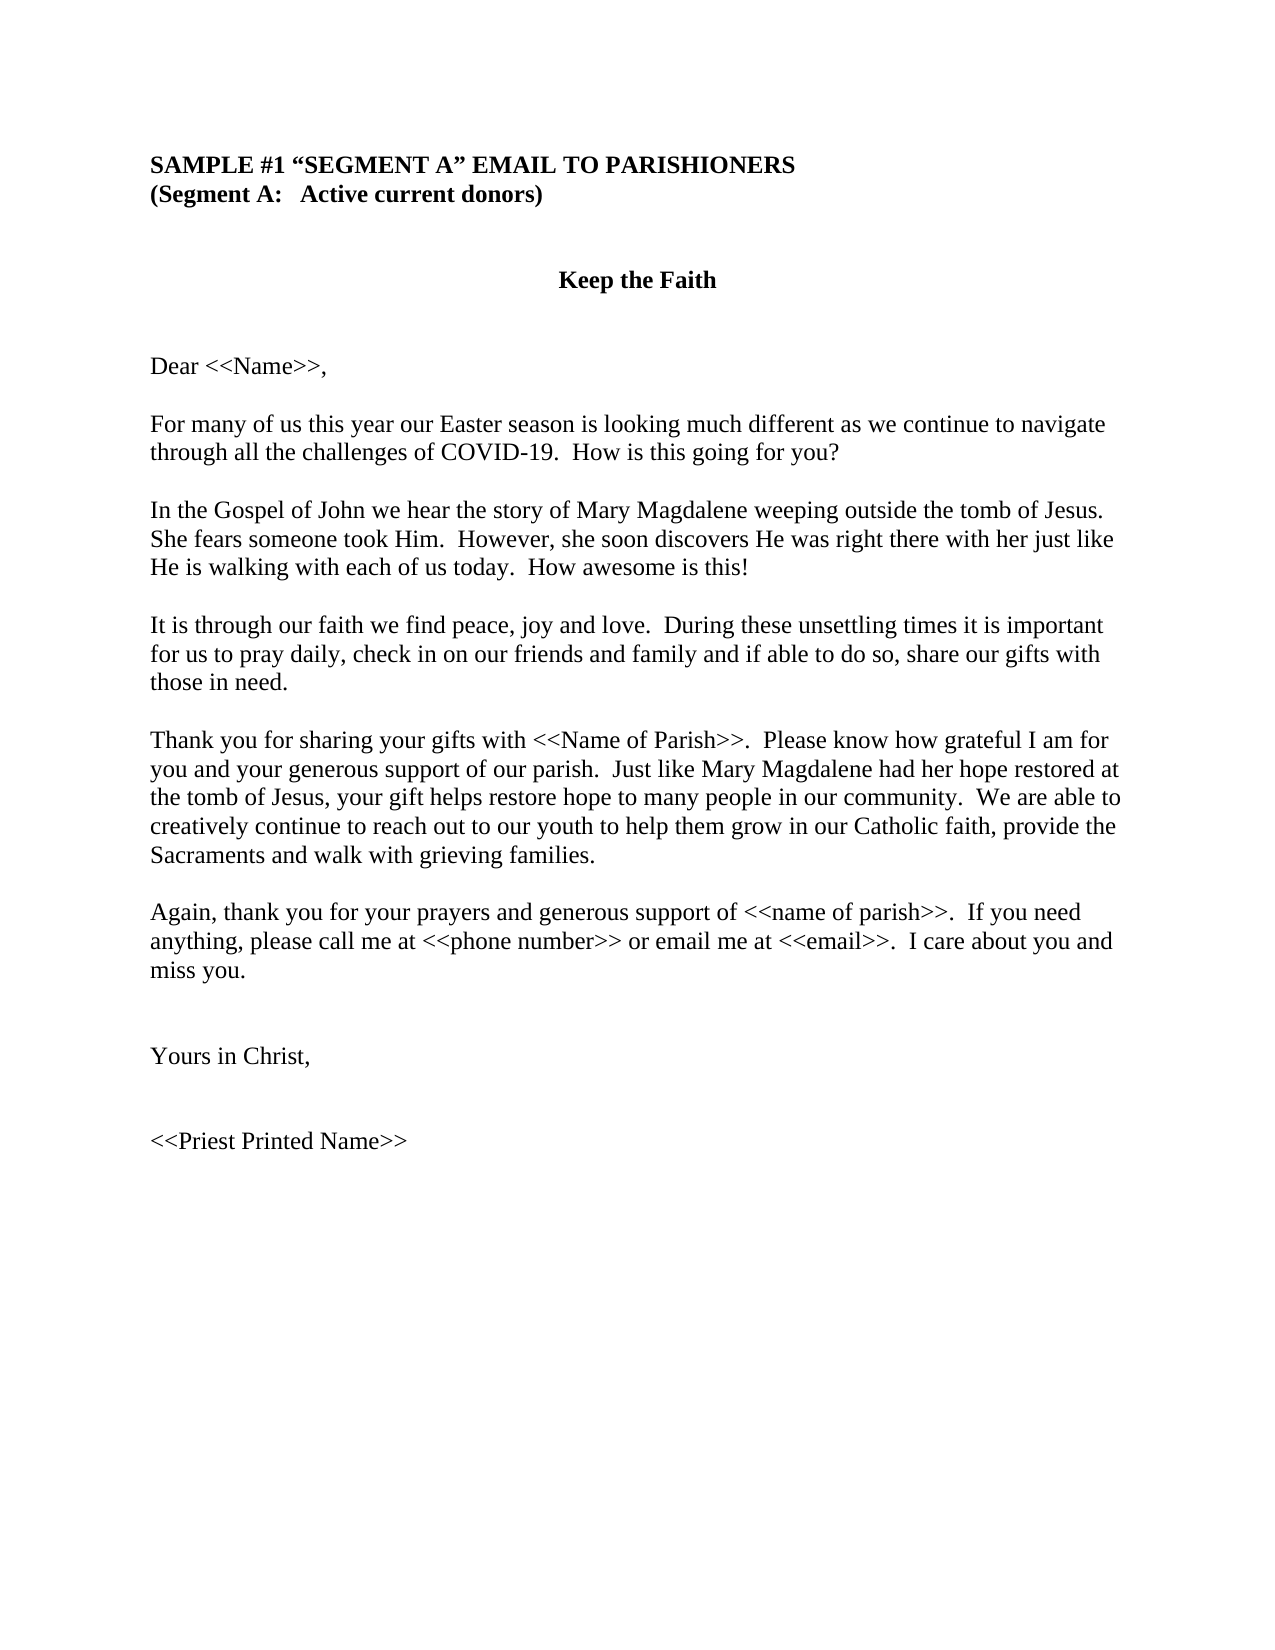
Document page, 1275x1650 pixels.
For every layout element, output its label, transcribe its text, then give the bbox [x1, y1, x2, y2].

text SAMPLE #1 “SEGMENT A” EMAIL TO PARISHIONERS [150, 150, 1125, 179]
text In the Gospel of John we hear the story of Mary Magdalene weeping outside the tomb of Jesus. She fears someone took Him. However, she soon discovers He was right there with her just like He is walking with each of us today. How awesome is this! [150, 495, 1125, 581]
text Yours in Christ, [150, 1041, 1125, 1070]
text For many of us this year our Easter season is looking much different as we continue to navigate through all the challenges of COVID-19. How is this going for you? [150, 409, 1125, 466]
text Keep the Faith [150, 265, 1125, 294]
text (Segment A: Active current donors) [150, 179, 1125, 207]
text Dear <<Name>>, [150, 351, 1125, 380]
text Again, thank you for your prayers and generous support of <<name of parish>>. If you need anything, please call me at <<phone number>> or email me at <<email>>. I care about you and miss you. [150, 897, 1125, 984]
text Thank you for sharing your gifts with <<Name of Parish>>. Please know how grateful I am for you and your generous support of our parish. Just like Mary Magdalene had her hope restored at the tomb of Jesus, your gift helps restore hope to many people in our community. We are able to creatively continue to reach out to our youth to help them grow in our Catholic faith, provide the Sacraments and walk with grieving families. [150, 725, 1125, 869]
text <<Priest Printed Name>> [150, 1126, 1125, 1155]
text It is through our faith we find peace, joy and love. During these unsettling times it is important for us to pray daily, check in on our friends and family and if able to do so, share our gifts with those in need. [150, 610, 1125, 696]
